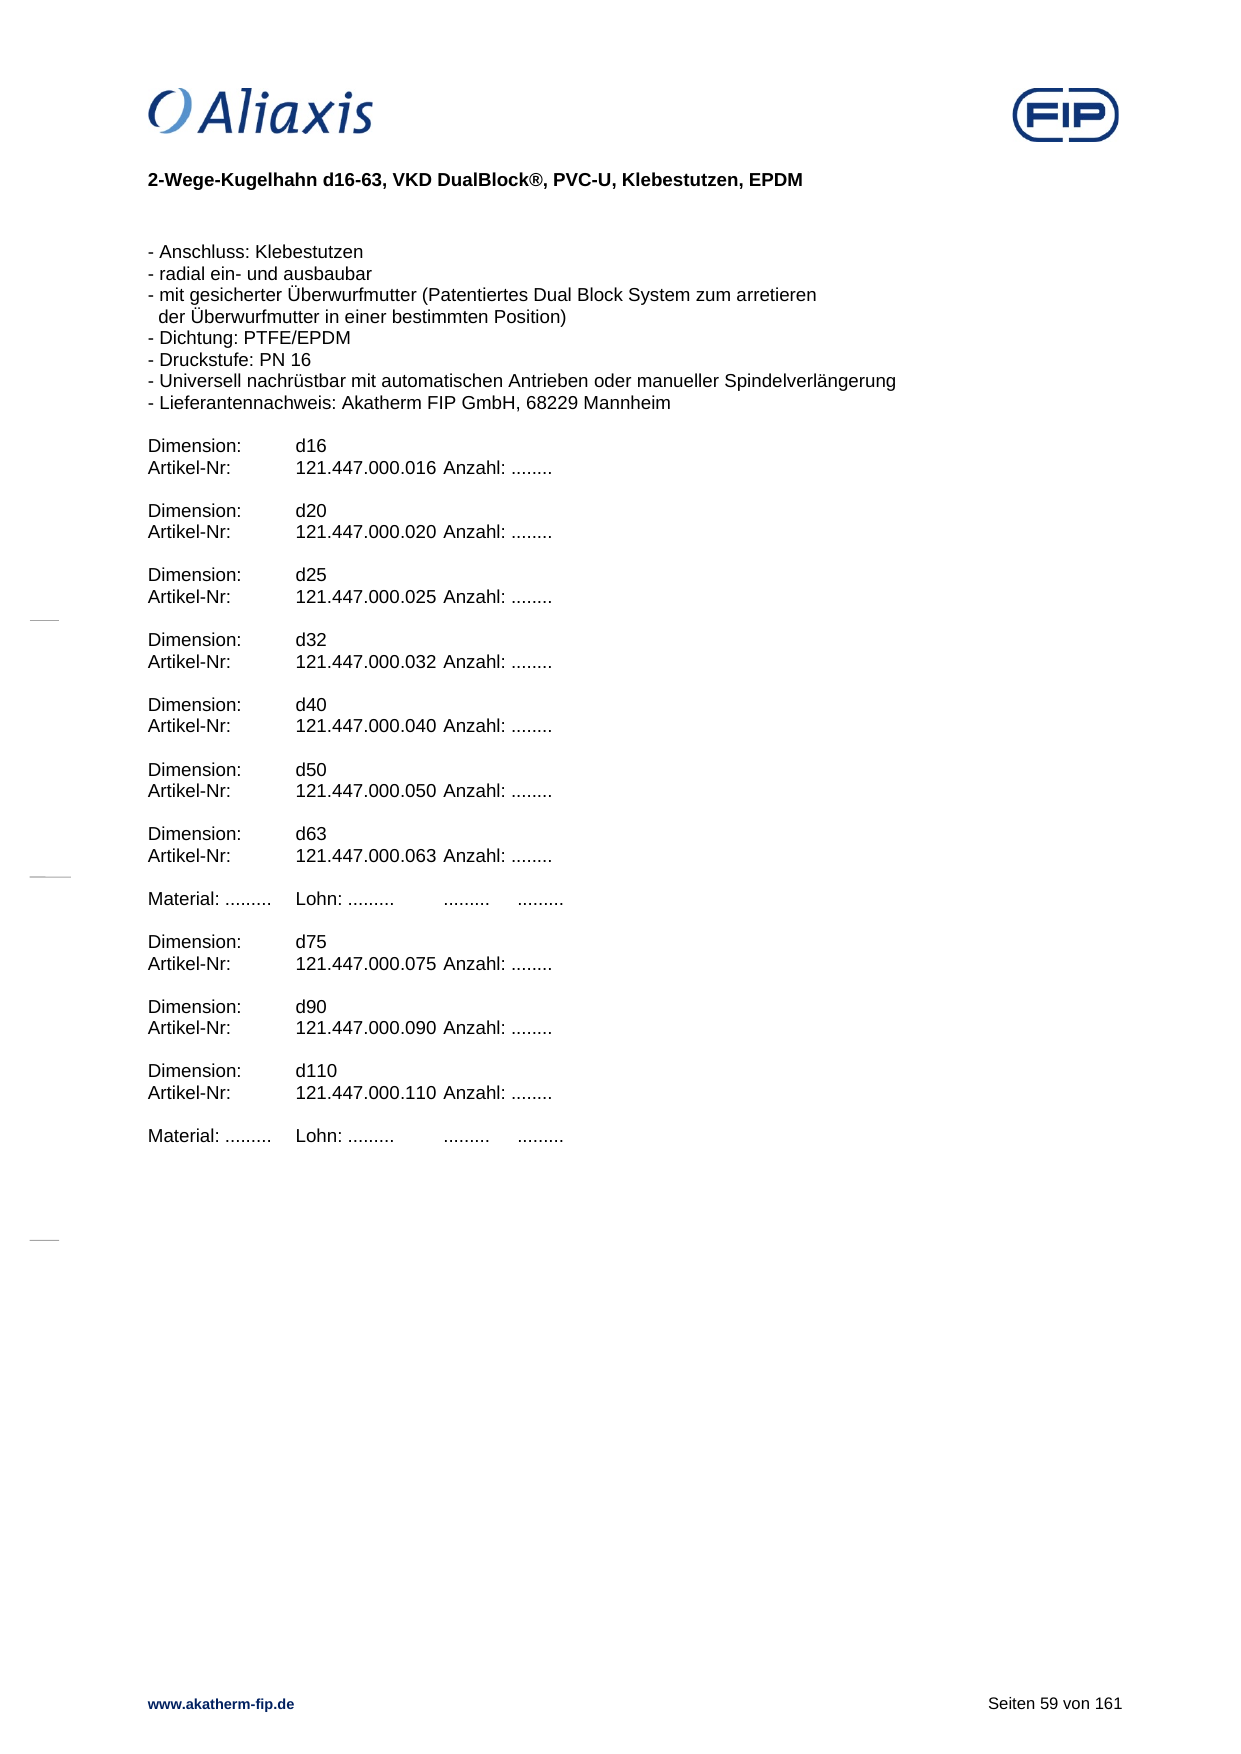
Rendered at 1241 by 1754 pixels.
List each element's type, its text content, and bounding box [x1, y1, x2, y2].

picture [148, 88, 373, 134]
text Artikel-Nr: 121.447.000.040 Anzahl: ........ [148, 715, 1122, 737]
subtitle 2-Wege-Kugelhahn d16-63, VKD DualBlock®, PVC-U, Klebestutzen, EPDM [148, 169, 1122, 191]
text - radial ein- und ausbaubar [148, 262, 1122, 284]
text - Dichtung: PTFE/EPDM [148, 327, 1122, 349]
text der Überwurfmutter in einer bestimmten Position) [148, 306, 1122, 327]
text Artikel-Nr: 121.447.000.020 Anzahl: ........ [148, 521, 1122, 543]
text Dimension: d32 [148, 629, 1122, 651]
text - mit gesicherter Überwurfmutter (Patentiertes Dual Block System zum arretieren [148, 284, 1122, 306]
picture [1012, 88, 1119, 142]
text Dimension: d90 [148, 996, 1122, 1017]
text Artikel-Nr: 121.447.000.075 Anzahl: ........ [148, 952, 1122, 974]
text Dimension: d63 [148, 823, 1122, 844]
text Dimension: d20 [148, 499, 1122, 521]
text Dimension: d75 [148, 931, 1122, 952]
text - Lieferantennachweis: Akatherm FIP GmbH, 68229 Mannheim [148, 392, 1122, 413]
text Dimension: d25 [148, 564, 1122, 586]
text Artikel-Nr: 121.447.000.063 Anzahl: ........ [148, 844, 1122, 866]
text Artikel-Nr: 121.447.000.032 Anzahl: ........ [148, 651, 1122, 672]
text Artikel-Nr: 121.447.000.050 Anzahl: ........ [148, 780, 1122, 801]
text Artikel-Nr: 121.447.000.090 Anzahl: ........ [148, 1017, 1122, 1039]
text Dimension: d16 [148, 435, 1122, 456]
text - Anschluss: Klebestutzen [148, 241, 1122, 262]
text Artikel-Nr: 121.447.000.025 Anzahl: ........ [148, 586, 1122, 607]
text Material: ......... Lohn: ......... ......... ......... [148, 1125, 1122, 1146]
text - Druckstufe: PN 16 [148, 349, 1122, 370]
text Dimension: d110 [148, 1060, 1122, 1082]
text Dimension: d50 [148, 758, 1122, 780]
text Artikel-Nr: 121.447.000.110 Anzahl: ........ [148, 1082, 1122, 1103]
text Material: ......... Lohn: ......... ......... ......... [148, 888, 1122, 909]
text - Universell nachrüstbar mit automatischen Antrieben oder manueller Spindelverlängerung [148, 370, 1122, 392]
text Artikel-Nr: 121.447.000.016 Anzahl: ........ [148, 456, 1122, 478]
text Dimension: d40 [148, 694, 1122, 715]
